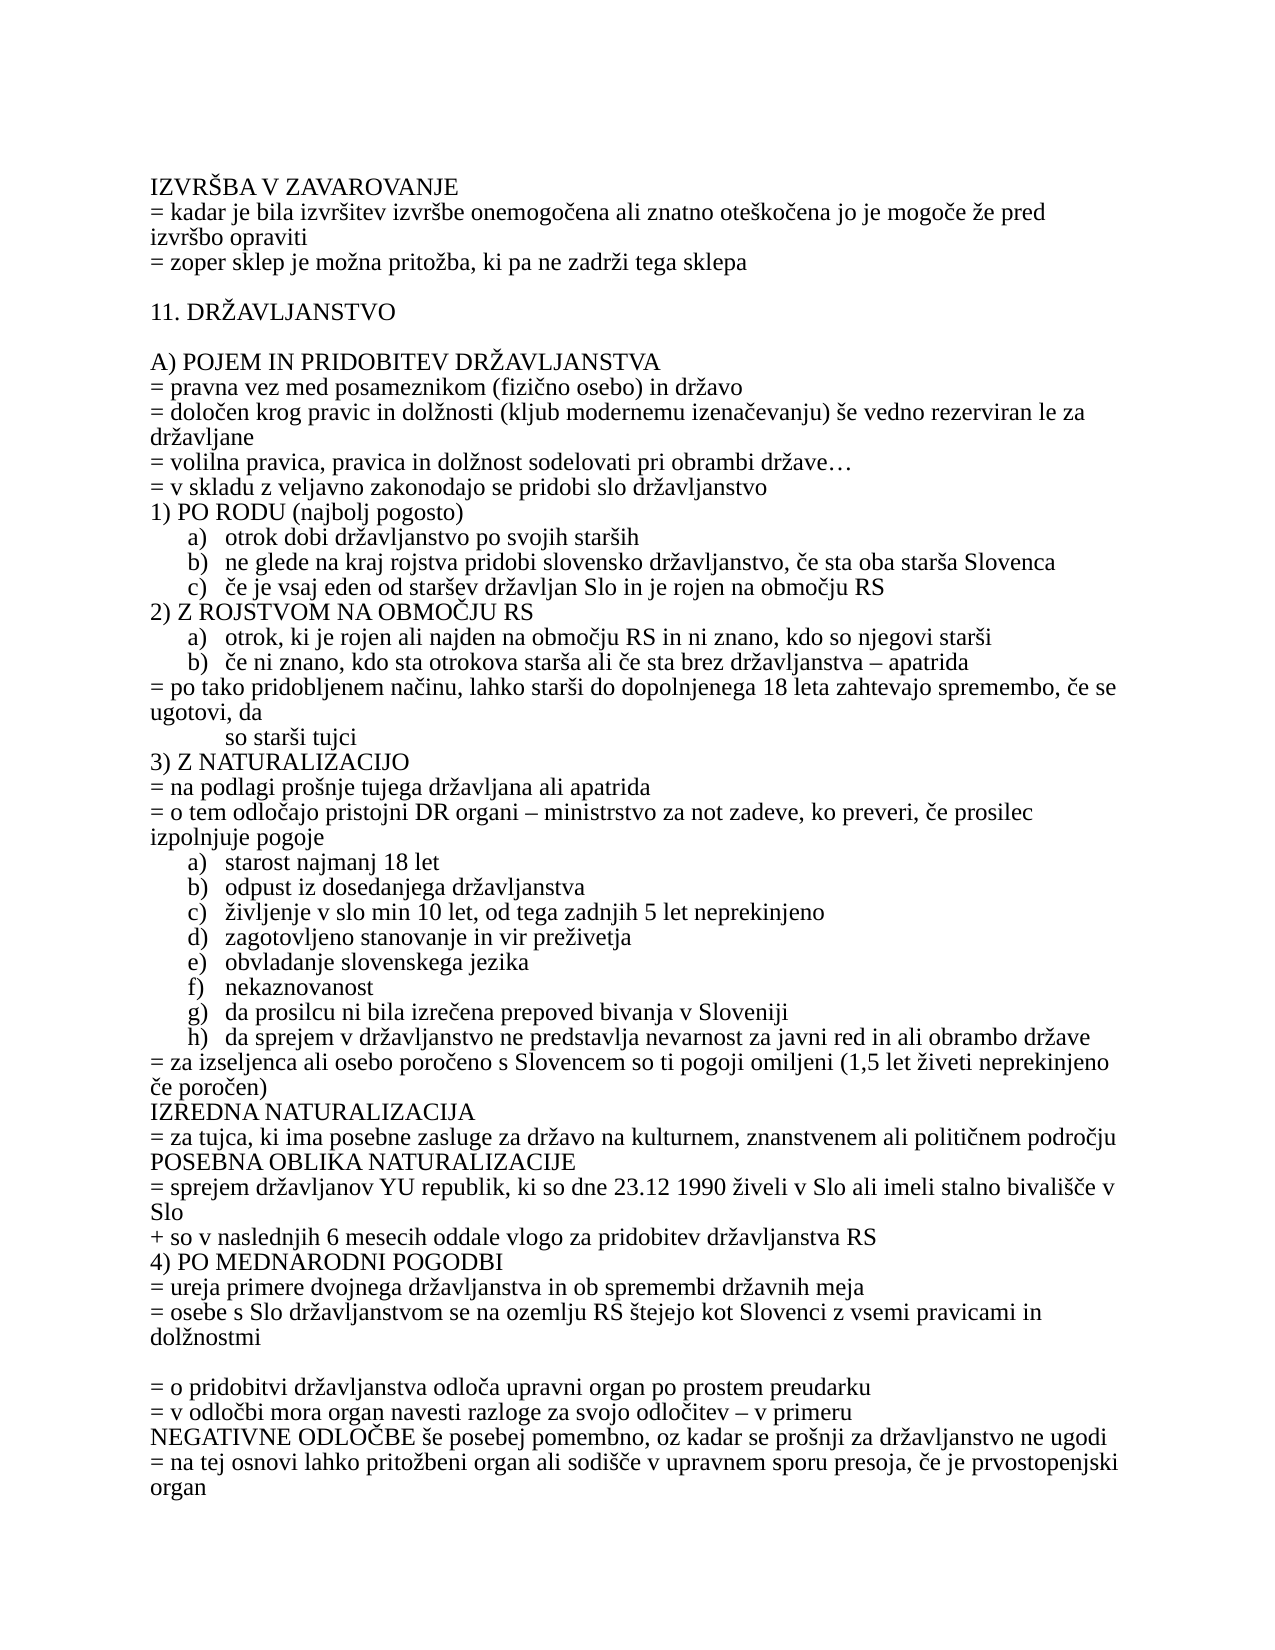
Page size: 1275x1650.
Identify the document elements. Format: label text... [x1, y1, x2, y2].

text = na tej osnovi lahko pritožbeni organ ali sodišče v upravnem sporu presoja, če je prvostopenjski organ [150, 1450, 1125, 1500]
text b) če ni znano, kdo sta otrokova starša ali če sta brez državljanstva – apatrida [187, 650, 1125, 675]
text 3) Z NATURALIZACIJO [150, 750, 1125, 775]
text so starši tujci [150, 725, 1125, 750]
text = sprejem državljanov YU republik, ki so dne 23.12 1990 živeli v Slo ali imeli stalno bivališče v Slo [150, 1175, 1125, 1225]
text b) ne glede na kraj rojstva pridobi slovensko državljanstvo, če sta oba starša Slovenca [187, 550, 1125, 575]
text 11. DRŽAVLJANSTVO [150, 300, 1125, 325]
text c) življenje v slo min 10 let, od tega zadnjih 5 let neprekinjeno [187, 900, 1125, 925]
text A) POJEM IN PRIDOBITEV DRŽAVLJANSTVA [150, 350, 1125, 375]
text 1) PO RODU (najbolj pogosto) [150, 500, 1125, 525]
text = kadar je bila izvršitev izvršbe onemogočena ali znatno oteškočena jo je mogoče že pred izvršbo opraviti [150, 200, 1125, 250]
text 4) PO MEDNARODNI POGODBI [150, 1250, 1125, 1275]
text = za tujca, ki ima posebne zasluge za državo na kulturnem, znanstvenem ali političnem področju [150, 1125, 1125, 1150]
text d) zagotovljeno stanovanje in vir preživetja [187, 925, 1125, 950]
text f) nekaznovanost [187, 975, 1125, 1000]
text = pravna vez med posameznikom (fizično osebo) in državo [150, 375, 1125, 400]
text c) če je vsaj eden od staršev državljan Slo in je rojen na območju RS [187, 575, 1125, 600]
text = določen krog pravic in dolžnosti (kljub modernemu izenačevanju) še vedno rezerviran le za državljane [150, 400, 1125, 450]
text = o pridobitvi državljanstva odloča upravni organ po prostem preudarku [150, 1375, 1125, 1400]
text b) odpust iz dosedanjega državljanstva [187, 875, 1125, 900]
text e) obvladanje slovenskega jezika [187, 950, 1125, 975]
text = o tem odločajo pristojni DR organi – ministrstvo za not zadeve, ko preveri, če prosilec izpolnjuje pogoje [150, 800, 1125, 850]
text + so v naslednjih 6 mesecih oddale vlogo za pridobitev državljanstva RS [150, 1225, 1125, 1250]
text = za izseljenca ali osebo poročeno s Slovencem so ti pogoji omiljeni (1,5 let živeti neprekinjeno če poročen) [150, 1050, 1125, 1100]
text 2) Z ROJSTVOM NA OBMOČJU RS [150, 600, 1125, 625]
text a) otrok, ki je rojen ali najden na območju RS in ni znano, kdo so njegovi starši [187, 625, 1125, 650]
text POSEBNA OBLIKA NATURALIZACIJE [150, 1150, 1125, 1175]
text = zoper sklep je možna pritožba, ki pa ne zadrži tega sklepa [150, 250, 1125, 275]
text IZREDNA NATURALIZACIJA [150, 1100, 1125, 1125]
text h) da sprejem v državljanstvo ne predstavlja nevarnost za javni red in ali obrambo države [187, 1025, 1125, 1050]
text = ureja primere dvojnega državljanstva in ob spremembi državnih meja [150, 1275, 1125, 1300]
text = na podlagi prošnje tujega državljana ali apatrida [150, 775, 1125, 800]
text = po tako pridobljenem načinu, lahko starši do dopolnjenega 18 leta zahtevajo spremembo, če se ugotovi, da [150, 675, 1125, 725]
text NEGATIVNE ODLOČBE še posebej pomembno, oz kadar se prošnji za državljanstvo ne ugodi [150, 1425, 1125, 1450]
text = v skladu z veljavno zakonodajo se pridobi slo državljanstvo [150, 475, 1125, 500]
text = osebe s Slo državljanstvom se na ozemlju RS štejejo kot Slovenci z vsemi pravicami in dolžnostmi [150, 1300, 1125, 1350]
text g) da prosilcu ni bila izrečena prepoved bivanja v Sloveniji [187, 1000, 1125, 1025]
text IZVRŠBA V ZAVAROVANJE [150, 175, 1125, 200]
text a) otrok dobi državljanstvo po svojih starših [187, 525, 1125, 550]
text = volilna pravica, pravica in dolžnost sodelovati pri obrambi države… [150, 450, 1125, 475]
text = v odločbi mora organ navesti razloge za svojo odločitev – v primeru [150, 1400, 1125, 1425]
text a) starost najmanj 18 let [187, 850, 1125, 875]
